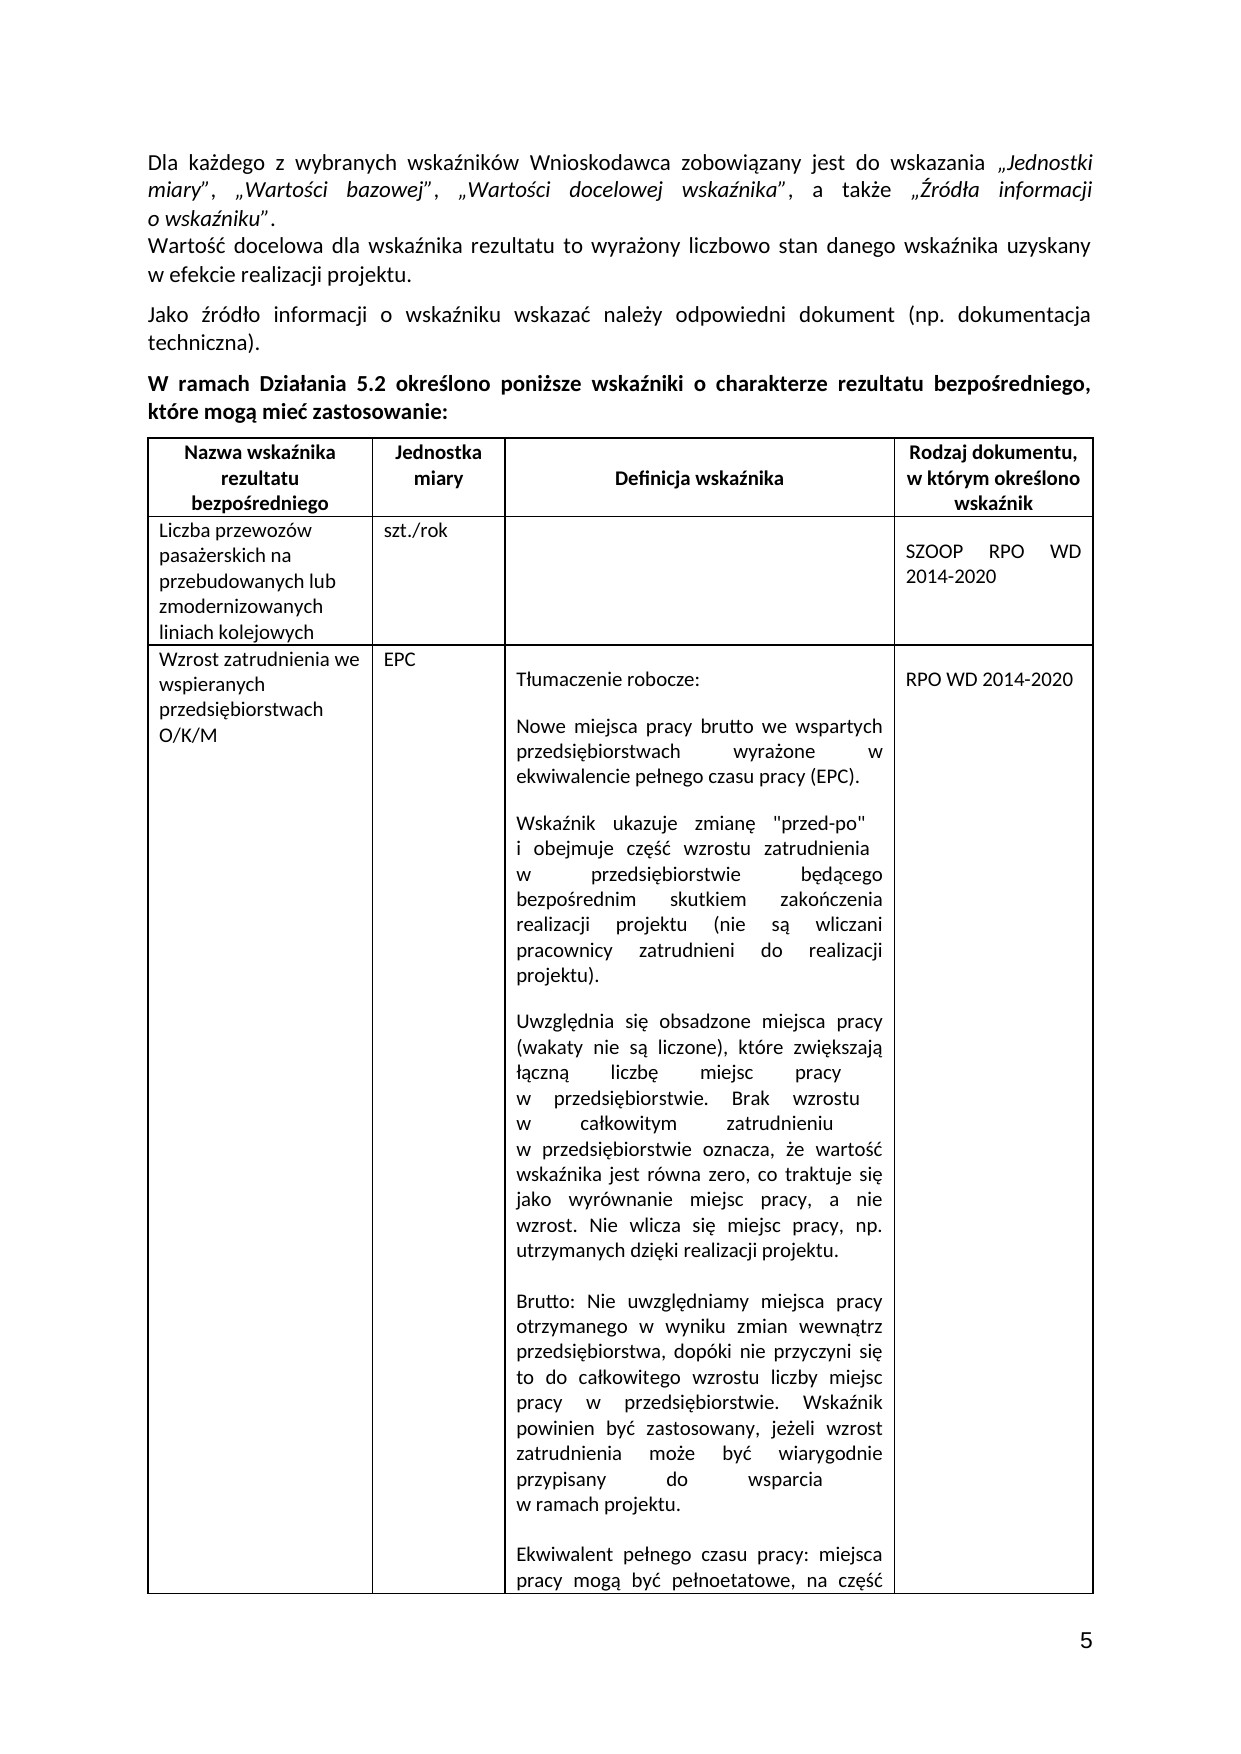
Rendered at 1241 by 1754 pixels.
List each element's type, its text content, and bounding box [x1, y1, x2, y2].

text W ramach Działania 5.2 określono poniższe wskaźniki o charakterze rezultatu bezpośredniego, które mogą mieć zastosowanie: [148, 369, 1093, 425]
table_cell RPO WD 2014-2020 [895, 646, 1092, 1592]
table_header Nazwa wskaźnika rezultatu bezpośredniego [149, 439, 372, 516]
text Dla każdego z wybranych wskaźników Wnioskodawca zobowiązany jest do wskazania „Jednostki miary”, „Wartości bazowej”, „Wartości docelowej wskaźnika”, a także „Źródła informacji o wskaźniku”. [148, 148, 1093, 232]
table_header Jednostka miary [373, 439, 504, 516]
text Wartość docelowa dla wskaźnika rezultatu to wyrażony liczbowo stan danego wskaźnika uzyskany w efekcie realizacji projektu. [148, 232, 1093, 288]
table_header Definicja wskaźnika [506, 439, 894, 516]
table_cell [149, 646, 372, 1592]
table_cell Liczba przewozów pasażerskich na przebudowanych lub zmodernizowanych liniach kolejowych [149, 517, 372, 644]
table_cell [506, 646, 894, 1592]
table_cell szt./rok [373, 517, 504, 644]
table_cell [506, 517, 894, 644]
table_cell EPC [373, 646, 504, 1592]
table_cell SZOOP RPO WD 2014-2020 [895, 517, 1092, 644]
table_header Rodzaj dokumentu, w którym określono wskaźnik [895, 439, 1092, 516]
text Jako źródło informacji o wskaźniku wskazać należy odpowiedni dokument (np. dokumentacja techniczna). [148, 300, 1093, 356]
